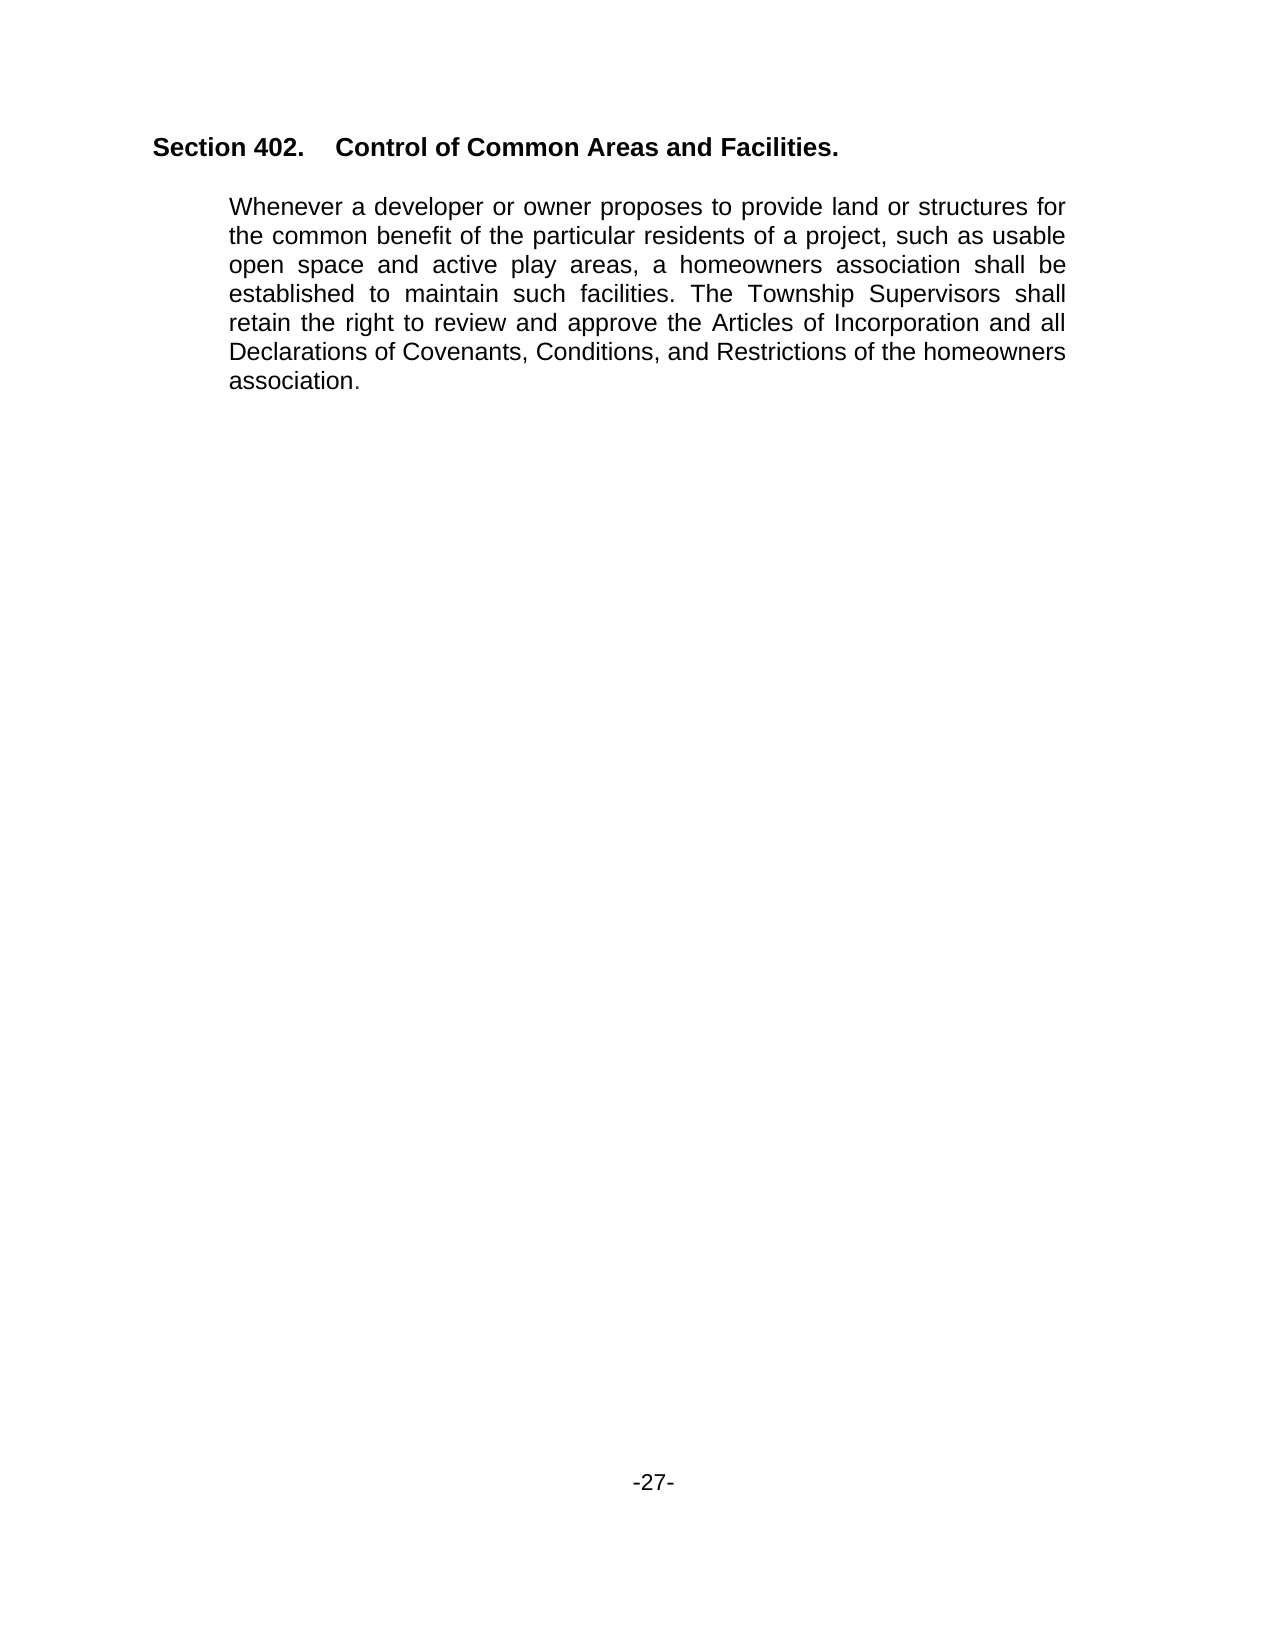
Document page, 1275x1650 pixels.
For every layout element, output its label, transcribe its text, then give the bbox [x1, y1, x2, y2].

subtitle Section 402. Control of Common Areas and Facilities. [152, 132, 1275, 162]
text Whenever a developer or owner proposes to provide land or structures for the common benefit of the particular residents of a project, such as usable open space and active play areas, a homeowners association shall be established to maintain such facilities. The Township Supervisors shall retain the right to review and approve the Articles of Incorporation and all Declarations of Covenants, Conditions, and Restrictions of the homeowners association. [228, 192, 1068, 395]
